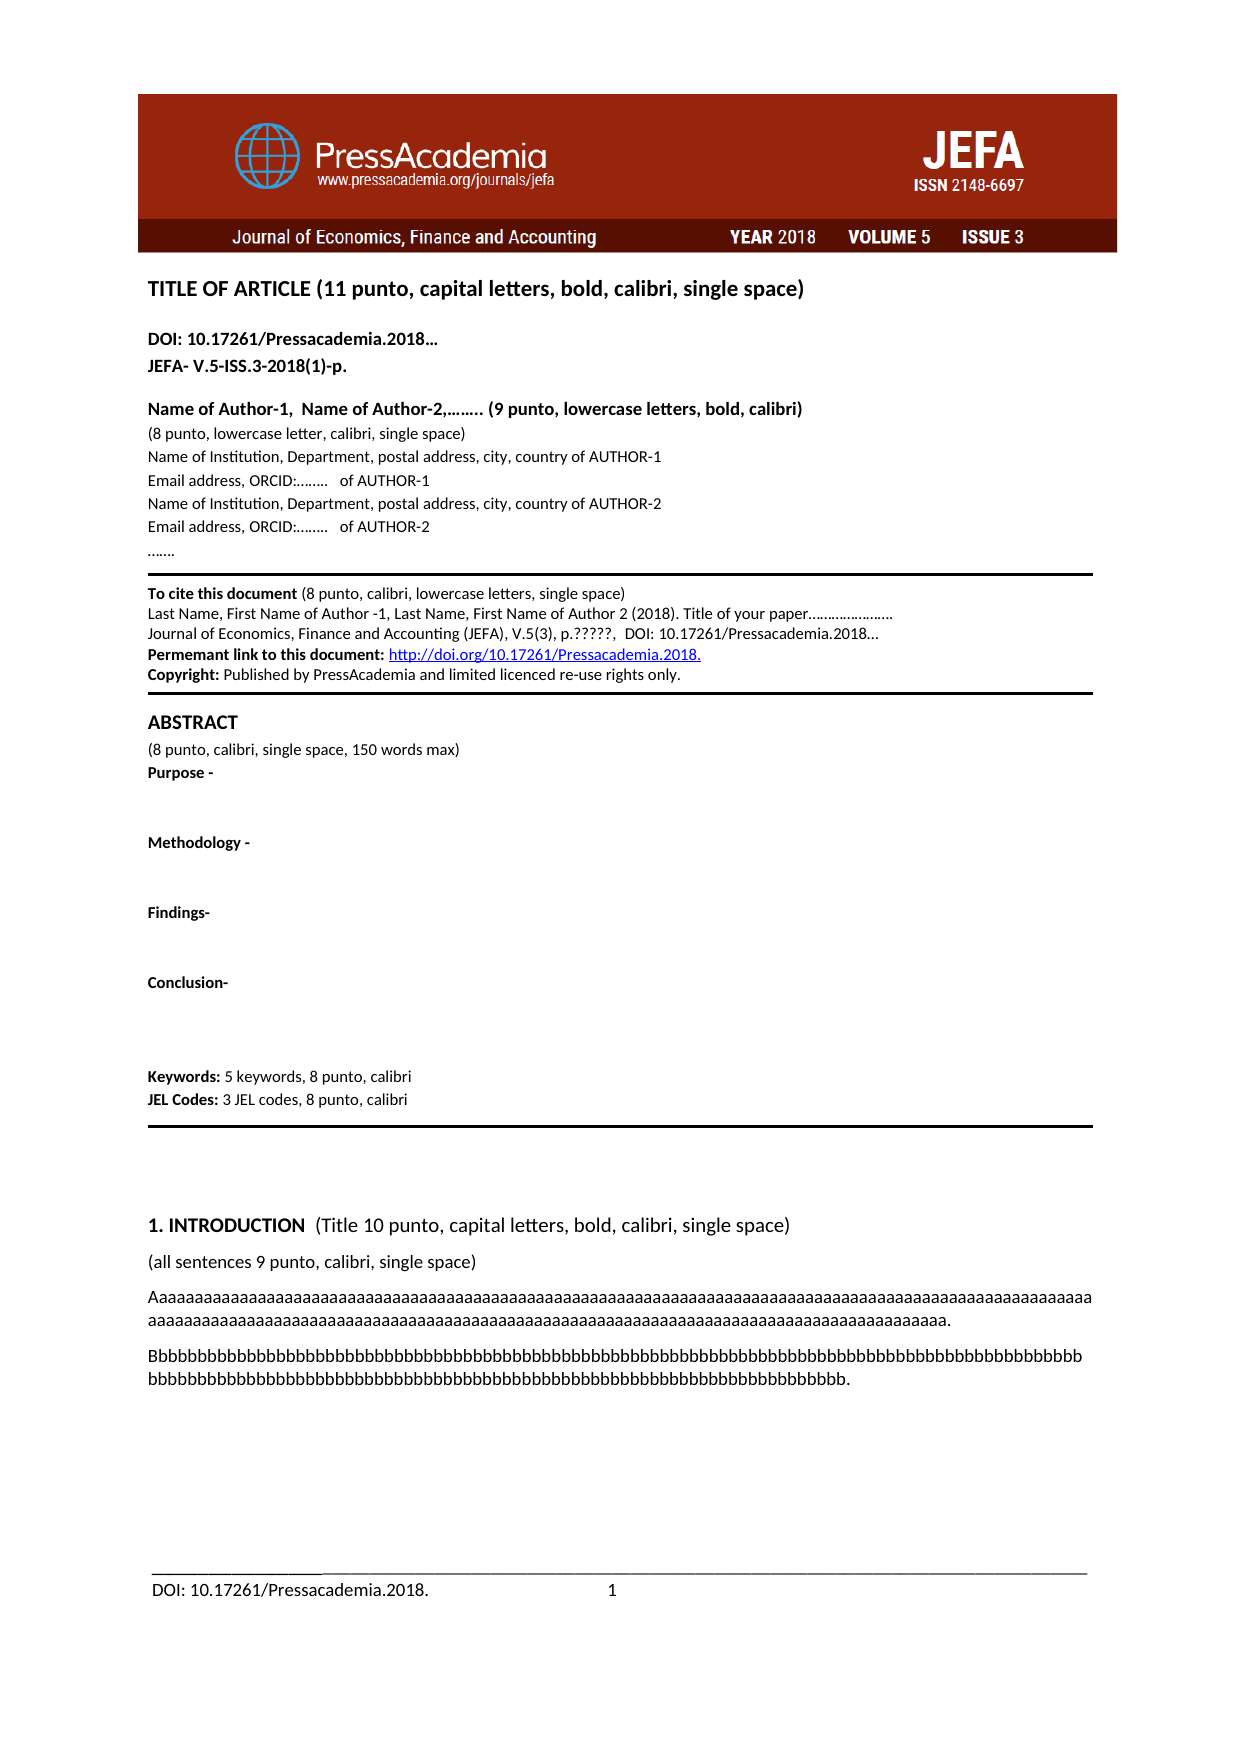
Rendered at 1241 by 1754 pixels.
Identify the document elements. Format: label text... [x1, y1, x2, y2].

text TITLE OF ARTICLE (11 punto, capital letters, bold, calibri, single space) [148, 274, 1093, 302]
text Name of Institution, Department, postal address, city, country of AUTHOR-2 [148, 493, 1093, 513]
text Last Name, First Name of Author -1, Last Name, First Name of Author 2 (2018). Title of your paper…………………. [148, 603, 1093, 623]
text Keywords: 5 keywords, 8 punto, calibri [148, 1066, 1093, 1086]
text JEFA- V.5-ISS.3-2018(1)-p. [148, 354, 1093, 377]
text Name of Institution, Department, postal address, city, country of AUTHOR-1 [148, 447, 1093, 467]
text Purpose - [148, 763, 1093, 783]
text (all sentences 9 punto, calibri, single space) [148, 1250, 1093, 1273]
text Methodology - [148, 833, 1093, 853]
text Email address, ORCID:…….. of AUTHOR-2 [148, 517, 1093, 537]
text ……. [148, 540, 1093, 560]
picture [137, 93, 1118, 253]
text Journal of Economics, Finance and Accounting (JEFA), V.5(3), p.?????, DOI: 10.17261/Pressacademia.2018… [148, 623, 1093, 644]
text DOI: 10.17261/Pressacademia.2018… [148, 327, 1093, 350]
text Copyright: Published by PressAcademia and limited licenced re-use rights only. [148, 664, 1093, 684]
text Bbbbbbbbbbbbbbbbbbbbbbbbbbbbbbbbbbbbbbbbbbbbbbbbbbbbbbbbbbbbbbbbbbbbbbbbbbbbbbbbbbbbbbbbbbbbbbbbbbbbbbbbbbbbbbbbbbbbbbbbbbbbbbbbbbbbbbbbbbbbbbbbbbbbbbbbbbbbbbbbbbbbbb. [148, 1344, 1093, 1389]
text Findings- [148, 903, 1093, 923]
text ABSTRACT [148, 709, 1093, 735]
text Permemant link to this document: http://doi.org/10.17261/Pressacademia.2018. [148, 644, 1093, 664]
text Email address, ORCID:…….. of AUTHOR-1 [148, 470, 1093, 490]
text 1. INTRODUCTION (Title 10 punto, capital letters, bold, calibri, single space) [148, 1212, 1093, 1237]
text JEL Codes: 3 JEL codes, 8 punto, calibri [148, 1089, 1093, 1109]
text To cite this document (8 punto, calibri, lowercase letters, single space) [148, 583, 1093, 603]
text Name of Author-1, Name of Author-2,…….. (9 punto, lowercase letters, bold, calibri) [148, 397, 1093, 420]
text (8 punto, lowercase letter, calibri, single space) [148, 423, 1093, 443]
text Conclusion- [148, 973, 1093, 993]
text (8 punto, calibri, single space, 150 words max) [148, 739, 1093, 759]
